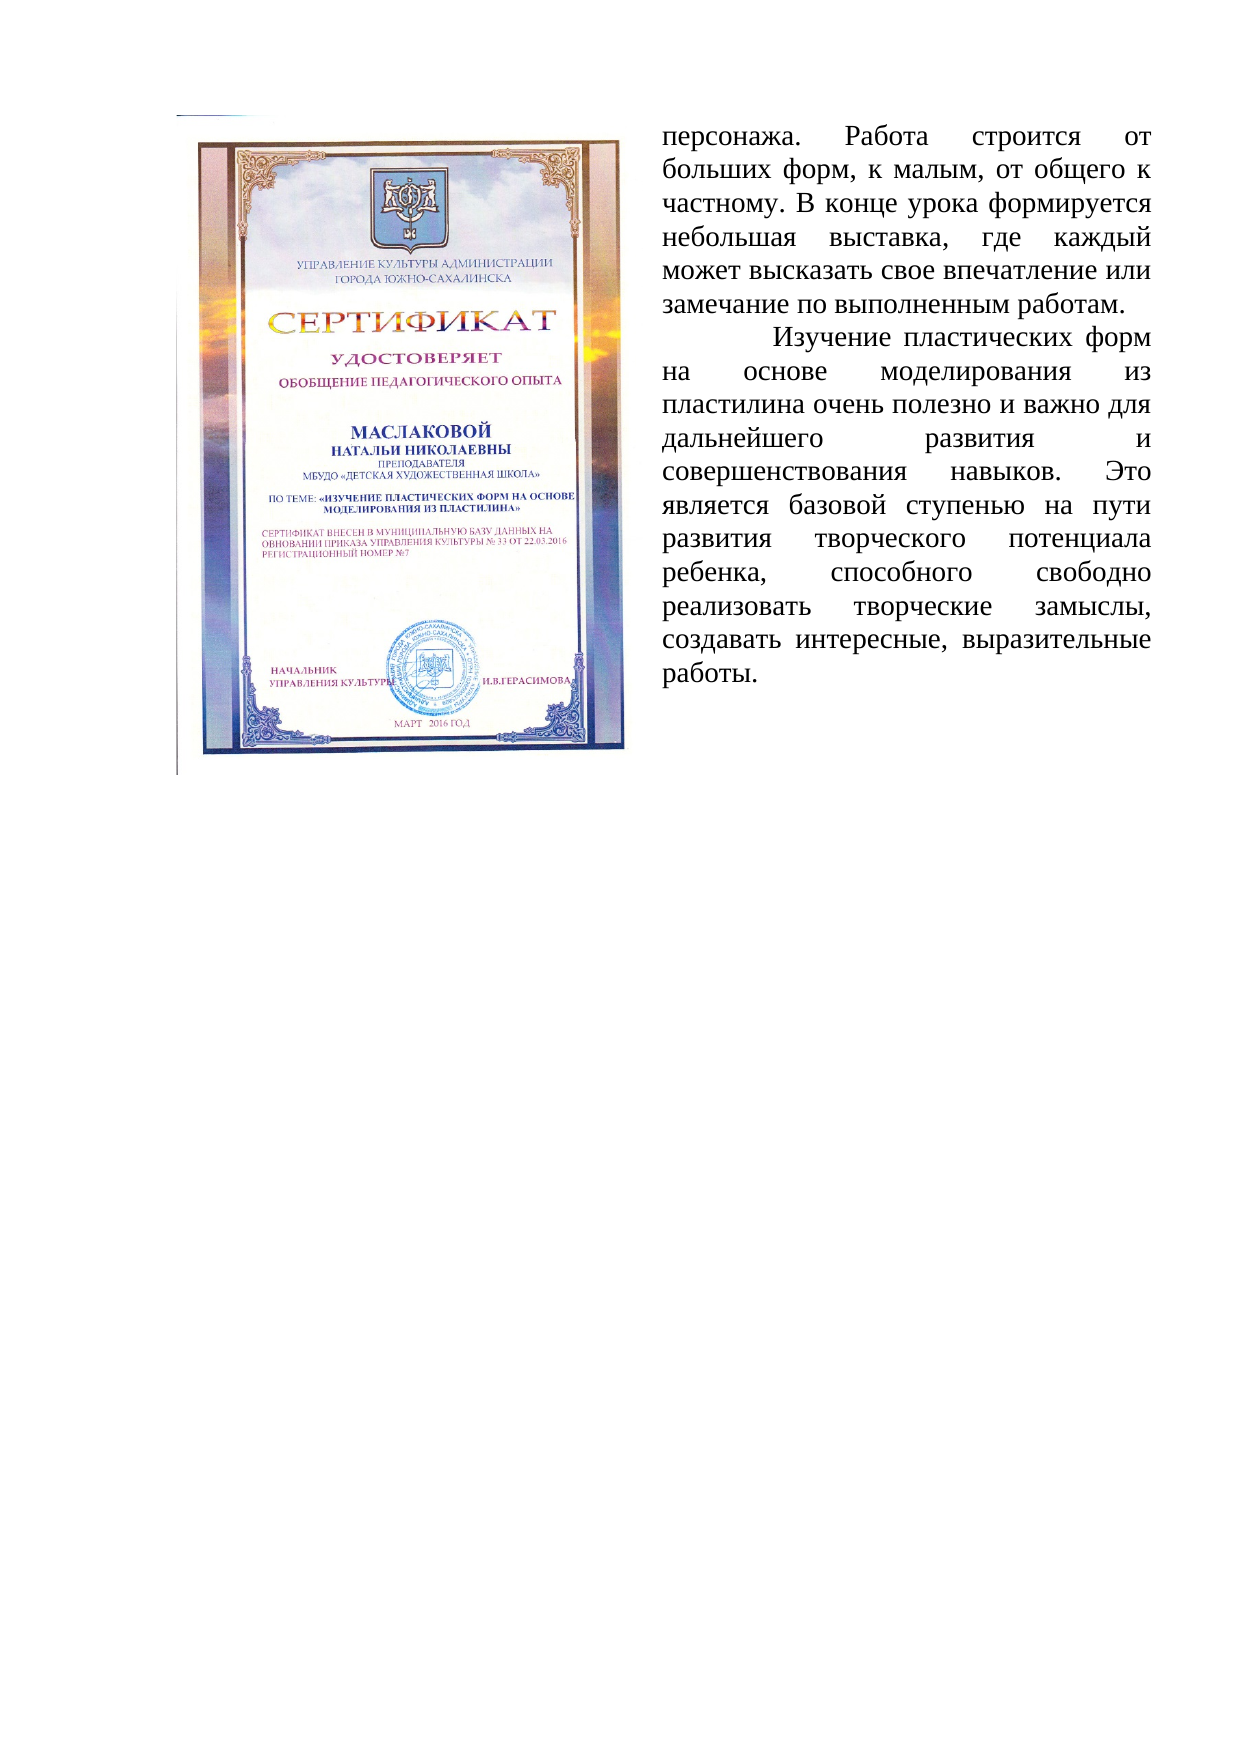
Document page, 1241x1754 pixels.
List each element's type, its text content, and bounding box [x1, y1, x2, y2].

picture [176, 115, 643, 775]
text Изучение пластических форм на основе моделирования из пластилина очень полезно и важно для дальнейшего развития и совершенствования навыков. Это является базовой ступенью на пути развития творческого потенциала ребенка, способного свободно реализовать творческие замыслы, создавать интересные, выразительные работы. [643, 319, 1152, 688]
